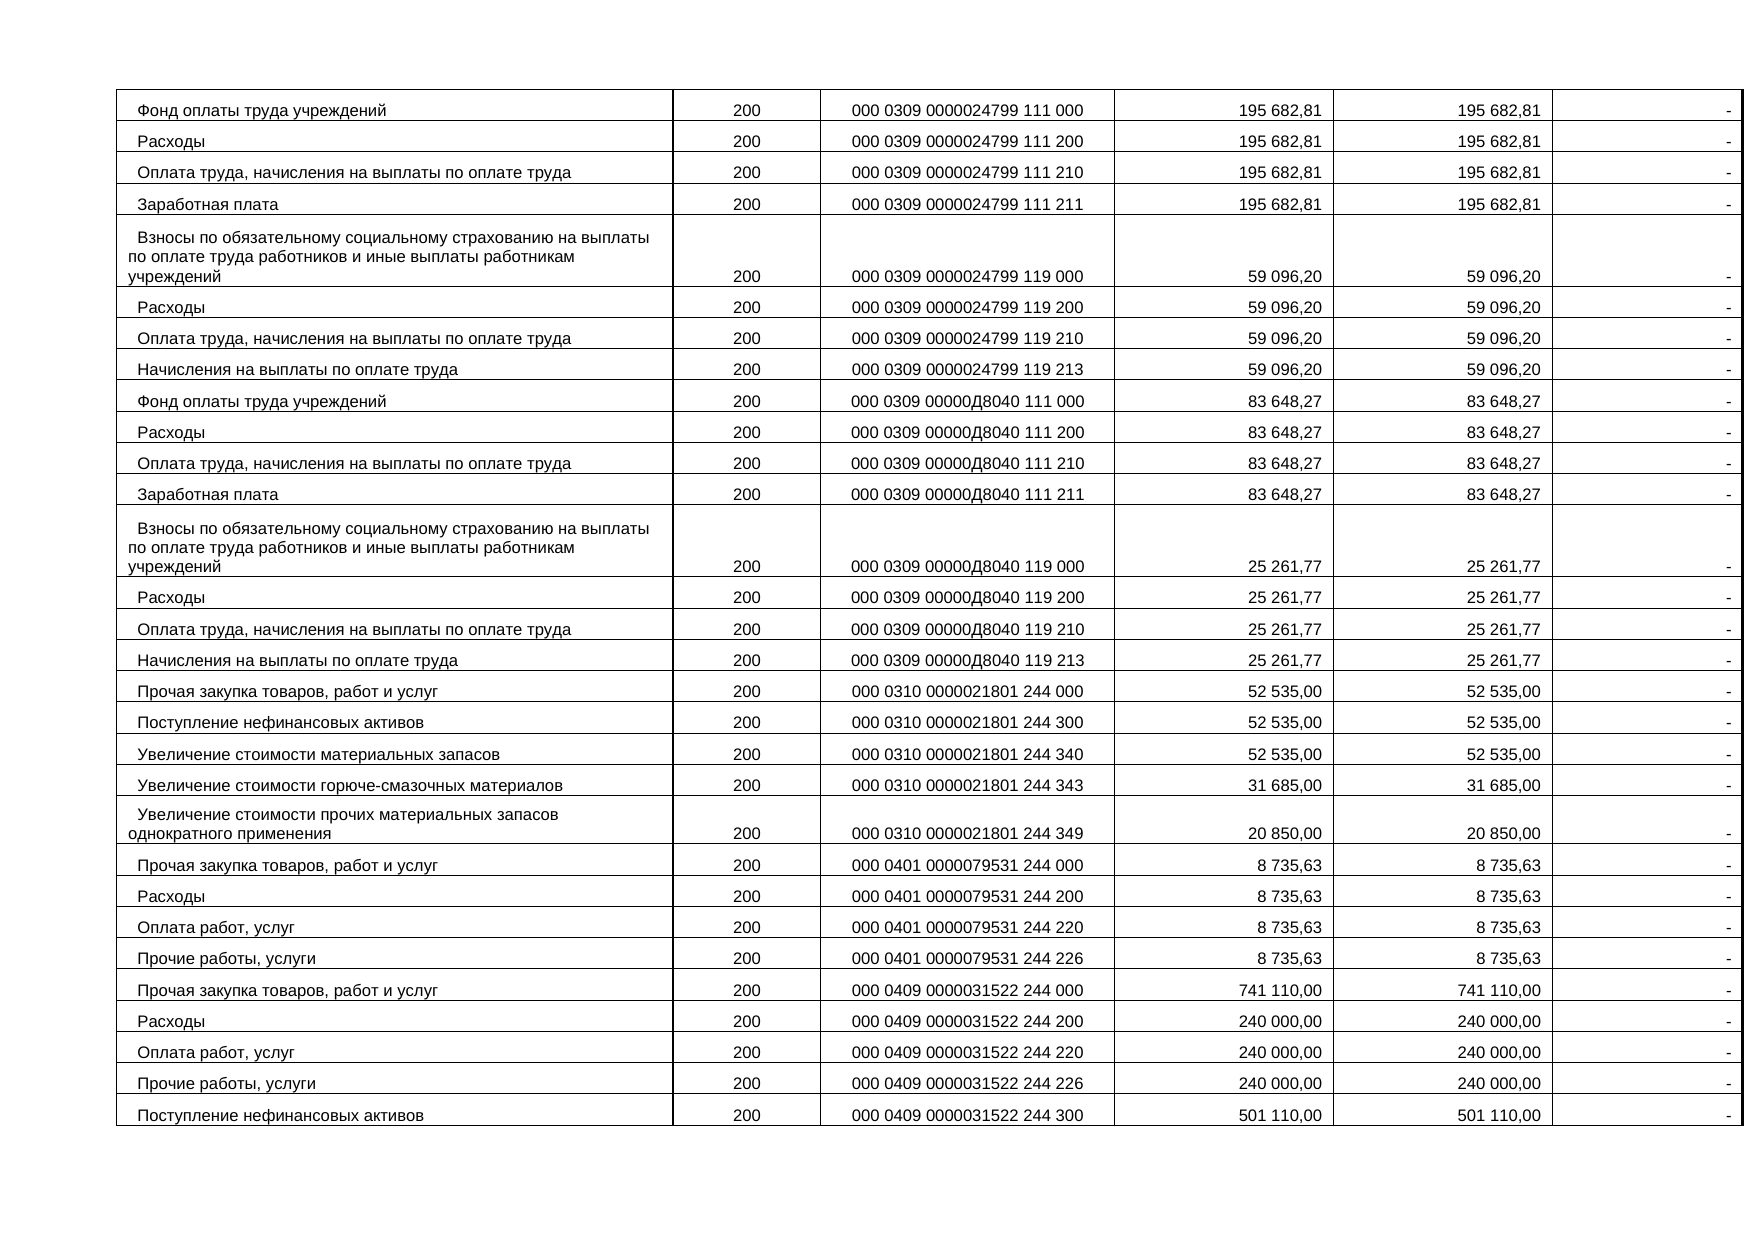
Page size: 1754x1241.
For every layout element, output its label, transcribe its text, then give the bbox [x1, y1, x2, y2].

table_cell - [1553, 907, 1741, 937]
table_cell 200 [674, 443, 820, 473]
table_cell 000 0309 0000024799 119 000 [821, 215, 1114, 286]
table_cell 240 000,00 [1334, 1032, 1552, 1062]
table_cell 8 735,63 [1334, 844, 1552, 874]
table_cell 59 096,20 [1115, 349, 1333, 379]
table_cell - [1553, 765, 1741, 795]
table_cell 8 735,63 [1334, 938, 1552, 968]
table_cell - [1553, 152, 1741, 182]
table_cell 000 0310 0000021801 244 000 [821, 671, 1114, 701]
table_cell 200 [674, 734, 820, 764]
table_cell 200 [674, 287, 820, 317]
table_cell 52 535,00 [1334, 734, 1552, 764]
table_cell - [1553, 796, 1741, 843]
table_cell 200 [674, 318, 820, 348]
table_cell - [1553, 215, 1741, 286]
table_cell - [1553, 1063, 1741, 1093]
table_cell 200 [674, 938, 820, 968]
table_cell 31 685,00 [1115, 765, 1333, 795]
table_cell 200 [674, 1063, 820, 1093]
table_cell 200 [674, 412, 820, 442]
table_cell 200 [674, 609, 820, 639]
table_cell 83 648,27 [1334, 443, 1552, 473]
table_cell 20 850,00 [1115, 796, 1333, 843]
table_cell 000 0309 00000Д8040 111 200 [821, 412, 1114, 442]
table_cell 83 648,27 [1115, 474, 1333, 504]
table_cell 501 110,00 [1334, 1094, 1552, 1124]
table_cell 000 0309 0000024799 111 200 [821, 121, 1114, 151]
table_cell 000 0309 00000Д8040 119 210 [821, 609, 1114, 639]
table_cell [117, 152, 672, 182]
table_cell Фонд оплаты труда учреждений [117, 90, 672, 120]
table_cell 200 [674, 969, 820, 999]
table_cell 25 261,77 [1334, 577, 1552, 607]
table_cell 240 000,00 [1115, 1032, 1333, 1062]
table_cell 25 261,77 [1115, 609, 1333, 639]
table_cell 59 096,20 [1334, 318, 1552, 348]
table_cell - [1553, 184, 1741, 214]
table_cell 59 096,20 [1115, 318, 1333, 348]
table_cell 000 0309 0000024799 111 000 [821, 90, 1114, 120]
table_cell 195 682,81 [1115, 152, 1333, 182]
table_cell - [1553, 1032, 1741, 1062]
table_cell Прочие работы, услуги [117, 938, 672, 968]
table_cell - [1553, 287, 1741, 317]
table_cell Прочие работы, услуги [117, 1063, 672, 1093]
table_cell Оплата труда, начисления на выплаты по оплате труда [117, 318, 672, 348]
table_cell Начисления на выплаты по оплате труда [117, 349, 672, 379]
table_cell 240 000,00 [1334, 1001, 1552, 1031]
table_cell - [1553, 349, 1741, 379]
table_cell 52 535,00 [1115, 671, 1333, 701]
table_cell 195 682,81 [1334, 90, 1552, 120]
table_cell 000 0309 0000024799 119 213 [821, 349, 1114, 379]
table_cell 59 096,20 [1334, 349, 1552, 379]
table_cell Фонд оплаты труда учреждений [117, 380, 672, 411]
table_cell 8 735,63 [1115, 938, 1333, 968]
table_cell 200 [674, 215, 820, 286]
table_cell 59 096,20 [1115, 287, 1333, 317]
table_cell 8 735,63 [1334, 907, 1552, 937]
table_cell 195 682,81 [1115, 90, 1333, 120]
table_cell 200 [674, 796, 820, 843]
table_cell 83 648,27 [1115, 412, 1333, 442]
table_cell 195 682,81 [1334, 184, 1552, 214]
table_cell 000 0309 00000Д8040 119 200 [821, 577, 1114, 607]
table_cell - [1553, 734, 1741, 764]
table_cell 83 648,27 [1115, 380, 1333, 411]
table_cell 83 648,27 [1334, 474, 1552, 504]
table_cell 200 [674, 907, 820, 937]
table_cell 195 682,81 [1115, 121, 1333, 151]
table_cell 240 000,00 [1115, 1063, 1333, 1093]
table_cell Оплата труда, начисления на выплаты по оплате труда [117, 443, 672, 473]
table_cell 31 685,00 [1334, 765, 1552, 795]
table_cell 195 682,81 [1115, 184, 1333, 214]
table_cell 8 735,63 [1115, 876, 1333, 906]
table_cell Взносы по обязательному социальному страхованию на выплаты по оплате труда работников и иные выплаты работникам учреждений [117, 505, 672, 576]
table_cell 200 [674, 640, 820, 670]
table_cell - [1553, 1094, 1741, 1124]
table_cell - [1553, 844, 1741, 874]
table_cell Расходы [117, 412, 672, 442]
table_cell 200 [674, 474, 820, 504]
table_cell Прочая закупка товаров, работ и услуг [117, 969, 672, 999]
table_cell 20 850,00 [1334, 796, 1552, 843]
table_cell 25 261,77 [1115, 505, 1333, 576]
table_cell 8 735,63 [1334, 876, 1552, 906]
table_cell Прочая закупка товаров, работ и услуг [117, 844, 672, 874]
table_cell 000 0409 0000031522 244 000 [821, 969, 1114, 999]
table_cell 000 0409 0000031522 244 220 [821, 1032, 1114, 1062]
table_cell 59 096,20 [1334, 215, 1552, 286]
table_cell Прочая закупка товаров, работ и услуг [117, 671, 672, 701]
table_cell 200 [674, 702, 820, 732]
table_cell 000 0401 0000079531 244 220 [821, 907, 1114, 937]
table_cell 200 [674, 1001, 820, 1031]
table_cell 8 735,63 [1115, 844, 1333, 874]
table_cell Заработная плата [117, 474, 672, 504]
table_cell - [1553, 121, 1741, 151]
table_cell Увеличение стоимости прочих материальных запасов однократного применения [117, 796, 672, 843]
table_cell 195 682,81 [1334, 121, 1552, 151]
table_cell - [1553, 969, 1741, 999]
table_cell 83 648,27 [1115, 443, 1333, 473]
table_cell - [1553, 1001, 1741, 1031]
table_cell - [1553, 609, 1741, 639]
table_cell Оплата труда, начисления на выплаты по оплате труда [117, 609, 672, 639]
table_cell 25 261,77 [1115, 577, 1333, 607]
table_cell 000 0401 0000079531 244 200 [821, 876, 1114, 906]
table_cell 25 261,77 [1115, 640, 1333, 670]
table_cell - [1553, 90, 1741, 120]
table_cell Начисления на выплаты по оплате труда [117, 640, 672, 670]
table_cell 25 261,77 [1334, 640, 1552, 670]
table_cell 200 [674, 844, 820, 874]
table_cell 200 [674, 876, 820, 906]
table_cell 52 535,00 [1334, 671, 1552, 701]
table_cell 000 0401 0000079531 244 000 [821, 844, 1114, 874]
table_cell 59 096,20 [1334, 287, 1552, 317]
table_cell Поступление нефинансовых активов [117, 1094, 672, 1124]
table_cell 52 535,00 [1115, 702, 1333, 732]
table_cell 200 [674, 152, 820, 182]
table_cell 000 0409 0000031522 244 226 [821, 1063, 1114, 1093]
table_cell - [1553, 640, 1741, 670]
table_cell Поступление нефинансовых активов [117, 702, 672, 732]
table_cell 000 0310 0000021801 244 300 [821, 702, 1114, 732]
table_cell Увеличение стоимости горюче-смазочных материалов [117, 765, 672, 795]
table_cell 000 0401 0000079531 244 226 [821, 938, 1114, 968]
table_cell 200 [674, 90, 820, 120]
table_cell 25 261,77 [1334, 505, 1552, 576]
table_cell 200 [674, 121, 820, 151]
table_cell 000 0310 0000021801 244 340 [821, 734, 1114, 764]
table_cell 000 0309 0000024799 111 210 [821, 152, 1114, 182]
table_cell 000 0309 00000Д8040 111 211 [821, 474, 1114, 504]
table_cell - [1553, 380, 1741, 411]
table_cell - [1553, 938, 1741, 968]
table_cell 000 0309 00000Д8040 119 000 [821, 505, 1114, 576]
table_cell - [1553, 474, 1741, 504]
table_cell 240 000,00 [1334, 1063, 1552, 1093]
table_cell 000 0310 0000021801 244 349 [821, 796, 1114, 843]
table_cell Заработная плата [117, 184, 672, 214]
table_cell 000 0309 0000024799 119 200 [821, 287, 1114, 317]
table_cell 200 [674, 1032, 820, 1062]
table_cell 000 0309 00000Д8040 111 210 [821, 443, 1114, 473]
table_cell - [1553, 412, 1741, 442]
table_cell 200 [674, 671, 820, 701]
table_cell - [1553, 577, 1741, 607]
table_cell 200 [674, 349, 820, 379]
table_cell 200 [674, 380, 820, 411]
table_cell - [1553, 505, 1741, 576]
table_cell - [1553, 702, 1741, 732]
table_cell 501 110,00 [1115, 1094, 1333, 1124]
table_cell Расходы [117, 121, 672, 151]
table_cell 83 648,27 [1334, 380, 1552, 411]
table_cell 000 0309 00000Д8040 111 000 [821, 380, 1114, 411]
table_cell 200 [674, 1094, 820, 1124]
table_cell 000 0309 0000024799 119 210 [821, 318, 1114, 348]
table_cell Расходы [117, 577, 672, 607]
table_cell 8 735,63 [1115, 907, 1333, 937]
table_cell 000 0309 0000024799 111 211 [821, 184, 1114, 214]
table_cell 000 0309 00000Д8040 119 213 [821, 640, 1114, 670]
table_cell Расходы [117, 1001, 672, 1031]
table_cell 000 0409 0000031522 244 300 [821, 1094, 1114, 1124]
table_cell 741 110,00 [1334, 969, 1552, 999]
table_cell 200 [674, 505, 820, 576]
table_cell Оплата работ, услуг [117, 1032, 672, 1062]
table_cell 000 0409 0000031522 244 200 [821, 1001, 1114, 1031]
table_cell 000 0310 0000021801 244 343 [821, 765, 1114, 795]
table_cell - [1553, 876, 1741, 906]
table_cell Увеличение стоимости материальных запасов [117, 734, 672, 764]
table_cell 25 261,77 [1334, 609, 1552, 639]
table_cell 59 096,20 [1115, 215, 1333, 286]
table_cell 200 [674, 765, 820, 795]
table_cell 195 682,81 [1334, 152, 1552, 182]
table_cell 52 535,00 [1334, 702, 1552, 732]
table_cell 83 648,27 [1334, 412, 1552, 442]
table_cell 52 535,00 [1115, 734, 1333, 764]
table_cell - [1553, 443, 1741, 473]
table_cell 200 [674, 184, 820, 214]
table_cell Расходы [117, 287, 672, 317]
table_cell 741 110,00 [1115, 969, 1333, 999]
table_cell Расходы [117, 876, 672, 906]
table_cell - [1553, 318, 1741, 348]
table_cell 200 [674, 577, 820, 607]
table_cell Взносы по обязательному социальному страхованию на выплаты по оплате труда работников и иные выплаты работникам учреждений [117, 215, 672, 286]
table_cell Оплата работ, услуг [117, 907, 672, 937]
table_cell - [1553, 671, 1741, 701]
table_cell 240 000,00 [1115, 1001, 1333, 1031]
